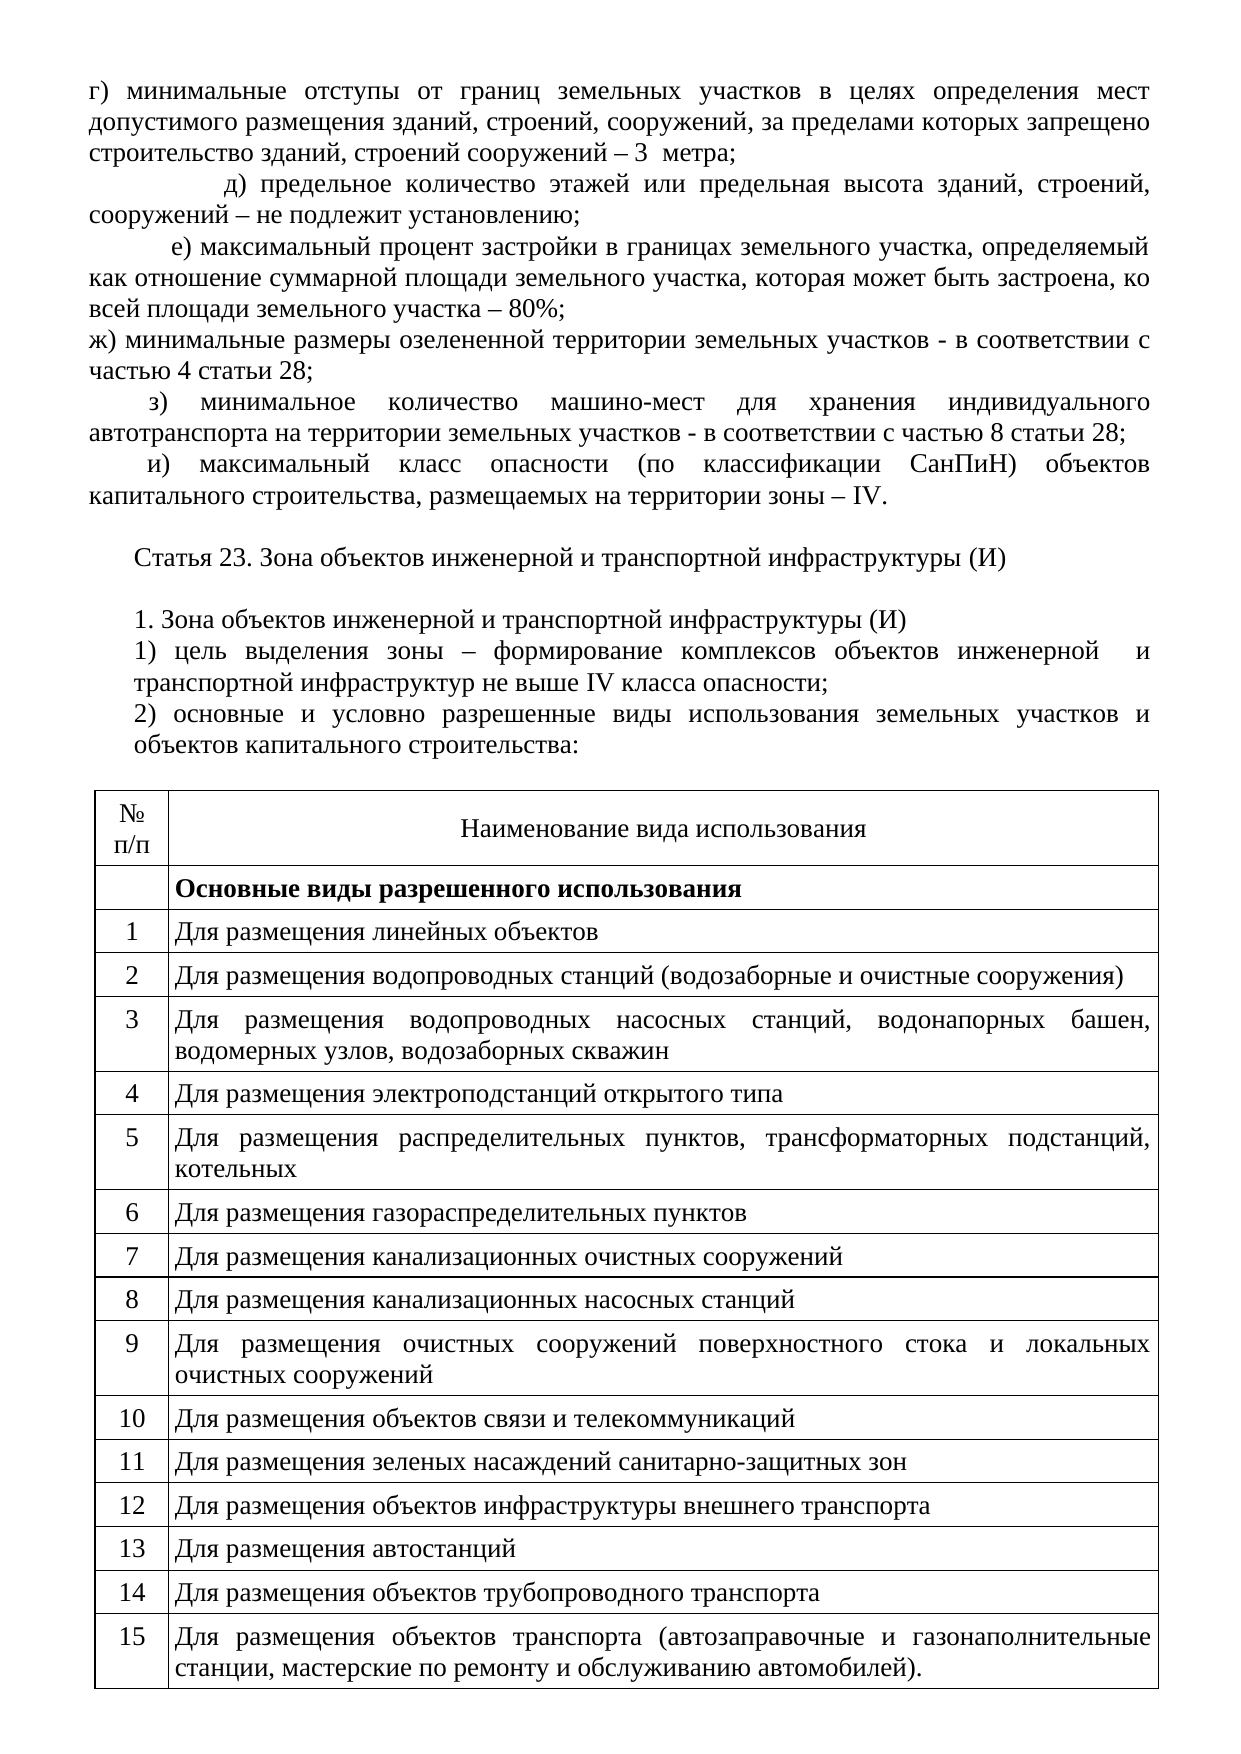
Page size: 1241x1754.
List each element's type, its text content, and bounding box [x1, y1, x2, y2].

table_cell Для размещения водопроводных станций (водозаборные и очистные сооружения) [169, 953, 1158, 996]
table_cell Для размещения зеленых насаждений санитарно-защитных зон [169, 1440, 1158, 1482]
table_cell 9 [96, 1321, 168, 1395]
text е) максимальный процент застройки в границах земельного участка, определяемый как отношение суммарной площади земельного участка, которая может быть застроена, ко всей площади земельного участка – 80%; [89, 229, 1152, 323]
table_cell 8 [96, 1278, 168, 1320]
table_cell [96, 866, 168, 909]
table_cell Для размещения линейных объектов [169, 910, 1158, 952]
table_cell 3 [96, 997, 168, 1071]
table_cell 15 [96, 1614, 168, 1688]
table_header Наименование вида использования [169, 791, 1158, 865]
table_cell Для размещения объектов трубопроводного транспорта [169, 1571, 1158, 1613]
table_cell 12 [96, 1483, 168, 1526]
table_cell Для размещения водопроводных насосных станций, водонапорных башен, водомерных узлов, водозаборных скважин [169, 997, 1158, 1071]
table_cell Для размещения распределительных пунктов, трансформаторных подстанций, котельных [169, 1115, 1158, 1189]
text з) минимальное количество машино-мест для хранения индивидуального автотранспорта на территории земельных участков - в соответствии с частью 8 статьи 28; [89, 385, 1152, 448]
table_cell Для размещения автостанций [169, 1527, 1158, 1569]
table_cell Для размещения канализационных насосных станций [169, 1278, 1158, 1320]
text д) предельное количество этажей или предельная высота зданий, строений, сооружений – не подлежит установлению; [89, 167, 1152, 229]
table_cell 2 [96, 953, 168, 996]
list 1) цель выделения зоны – формирование комплексов объектов инженерной и транспортной инфраструктур не выше IV класса опасности; [89, 634, 1152, 697]
text ж) минимальные размеры озелененной территории земельных участков - в соответствии с частью 4 статьи 28; [89, 323, 1152, 385]
list 2) основные и условно разрешенные виды использования земельных участков и объектов капитального строительства: [89, 697, 1152, 759]
table_cell 1 [96, 910, 168, 952]
table_cell 5 [96, 1115, 168, 1189]
table_cell Для размещения объектов инфраструктуры внешнего транспорта [169, 1483, 1158, 1526]
table_header № п/п [96, 791, 168, 865]
table_cell 13 [96, 1527, 168, 1569]
table_cell 7 [96, 1234, 168, 1276]
table_cell 14 [96, 1571, 168, 1613]
table_cell Для размещения объектов транспорта (автозаправочные и газонаполнительные станции, мастерские по ремонту и обслуживанию автомобилей). [169, 1614, 1158, 1688]
table_cell Основные виды разрешенного использования [169, 866, 1158, 909]
table_cell 10 [96, 1396, 168, 1438]
table_cell 6 [96, 1190, 168, 1233]
text и) максимальный класс опасности (по классификации СанПиН) объектов капитального строительства, размещаемых на территории зоны – IV. [89, 448, 1152, 510]
table_cell Для размещения электроподстанций открытого типа [169, 1072, 1158, 1114]
table_cell 11 [96, 1440, 168, 1482]
table_cell Для размещения канализационных очистных сооружений [169, 1234, 1158, 1276]
table_cell Для размещения газораспределительных пунктов [169, 1190, 1158, 1233]
text г) минимальные отступы от границ земельных участков в целях определения мест допустимого размещения зданий, строений, сооружений, за пределами которых запрещено строительство зданий, строений сооружений – 3 метра; [89, 74, 1152, 167]
list Статья 23. Зона объектов инженерной и транспортной инфраструктуры (И) [89, 541, 1152, 572]
table_cell 4 [96, 1072, 168, 1114]
list 1. Зона объектов инженерной и транспортной инфраструктуры (И) [89, 603, 1152, 634]
table_cell Для размещения очистных сооружений поверхностного стока и локальных очистных сооружений [169, 1321, 1158, 1395]
table_cell Для размещения объектов связи и телекоммуникаций [169, 1396, 1158, 1438]
